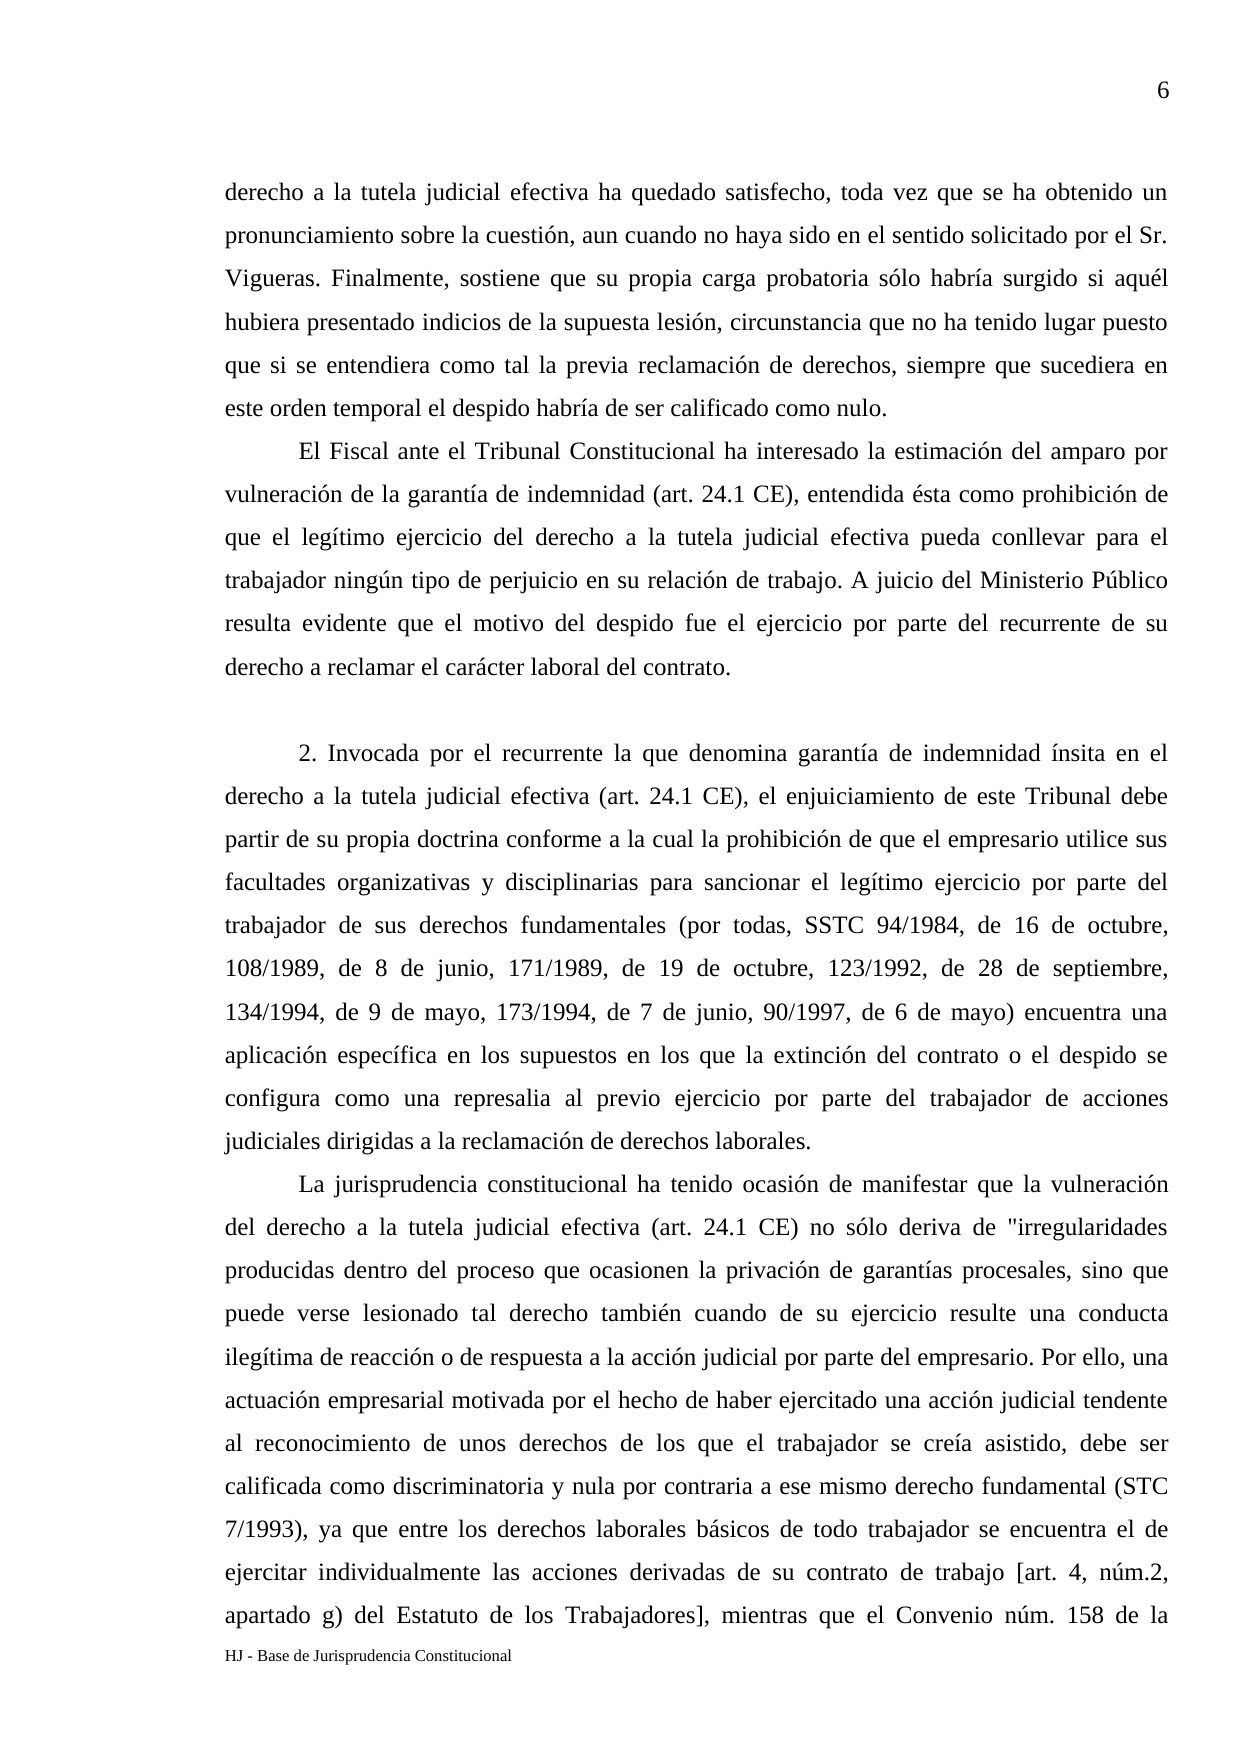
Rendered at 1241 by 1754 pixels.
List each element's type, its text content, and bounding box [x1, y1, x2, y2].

text El Fiscal ante el Tribunal Constitucional ha interesado la estimación del amparo por vulneración de la garantía de indemnidad (art. 24.1 CE), entendida ésta como prohibición de que el legítimo ejercicio del derecho a la tutela judicial efectiva pueda conllevar para el trabajador ningún tipo de perjuicio en su relación de trabajo. A juicio del Ministerio Público resulta evidente que el motivo del despido fue el ejercicio por parte del recurrente de su derecho a reclamar el carácter laboral del contrato. [224, 436, 1169, 680]
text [224, 1169, 1169, 1629]
text 2. Invocada por el recurrente la que denomina garantía de indemnidad ínsita en el derecho a la tutela judicial efectiva (art. 24.1 CE), el enjuiciamiento de este Tribunal debe partir de su propia doctrina conforme a la cual la prohibición de que el empresario utilice sus facultades organizativas y disciplinarias para sancionar el legítimo ejercicio por parte del trabajador de sus derechos fundamentales (por todas, SSTC 94/1984, de 16 de octubre, 108/1989, de 8 de junio, 171/1989, de 19 de octubre, 123/1992, de 28 de septiembre, 134/1994, de 9 de mayo, 173/1994, de 7 de junio, 90/1997, de 6 de mayo) encuentra una aplicación específica en los supuestos en los que la extinción del contrato o el despido se configura como una represalia al previo ejercicio por parte del trabajador de acciones judiciales dirigidas a la reclamación de derechos laborales. [224, 738, 1169, 1155]
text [224, 177, 1169, 422]
